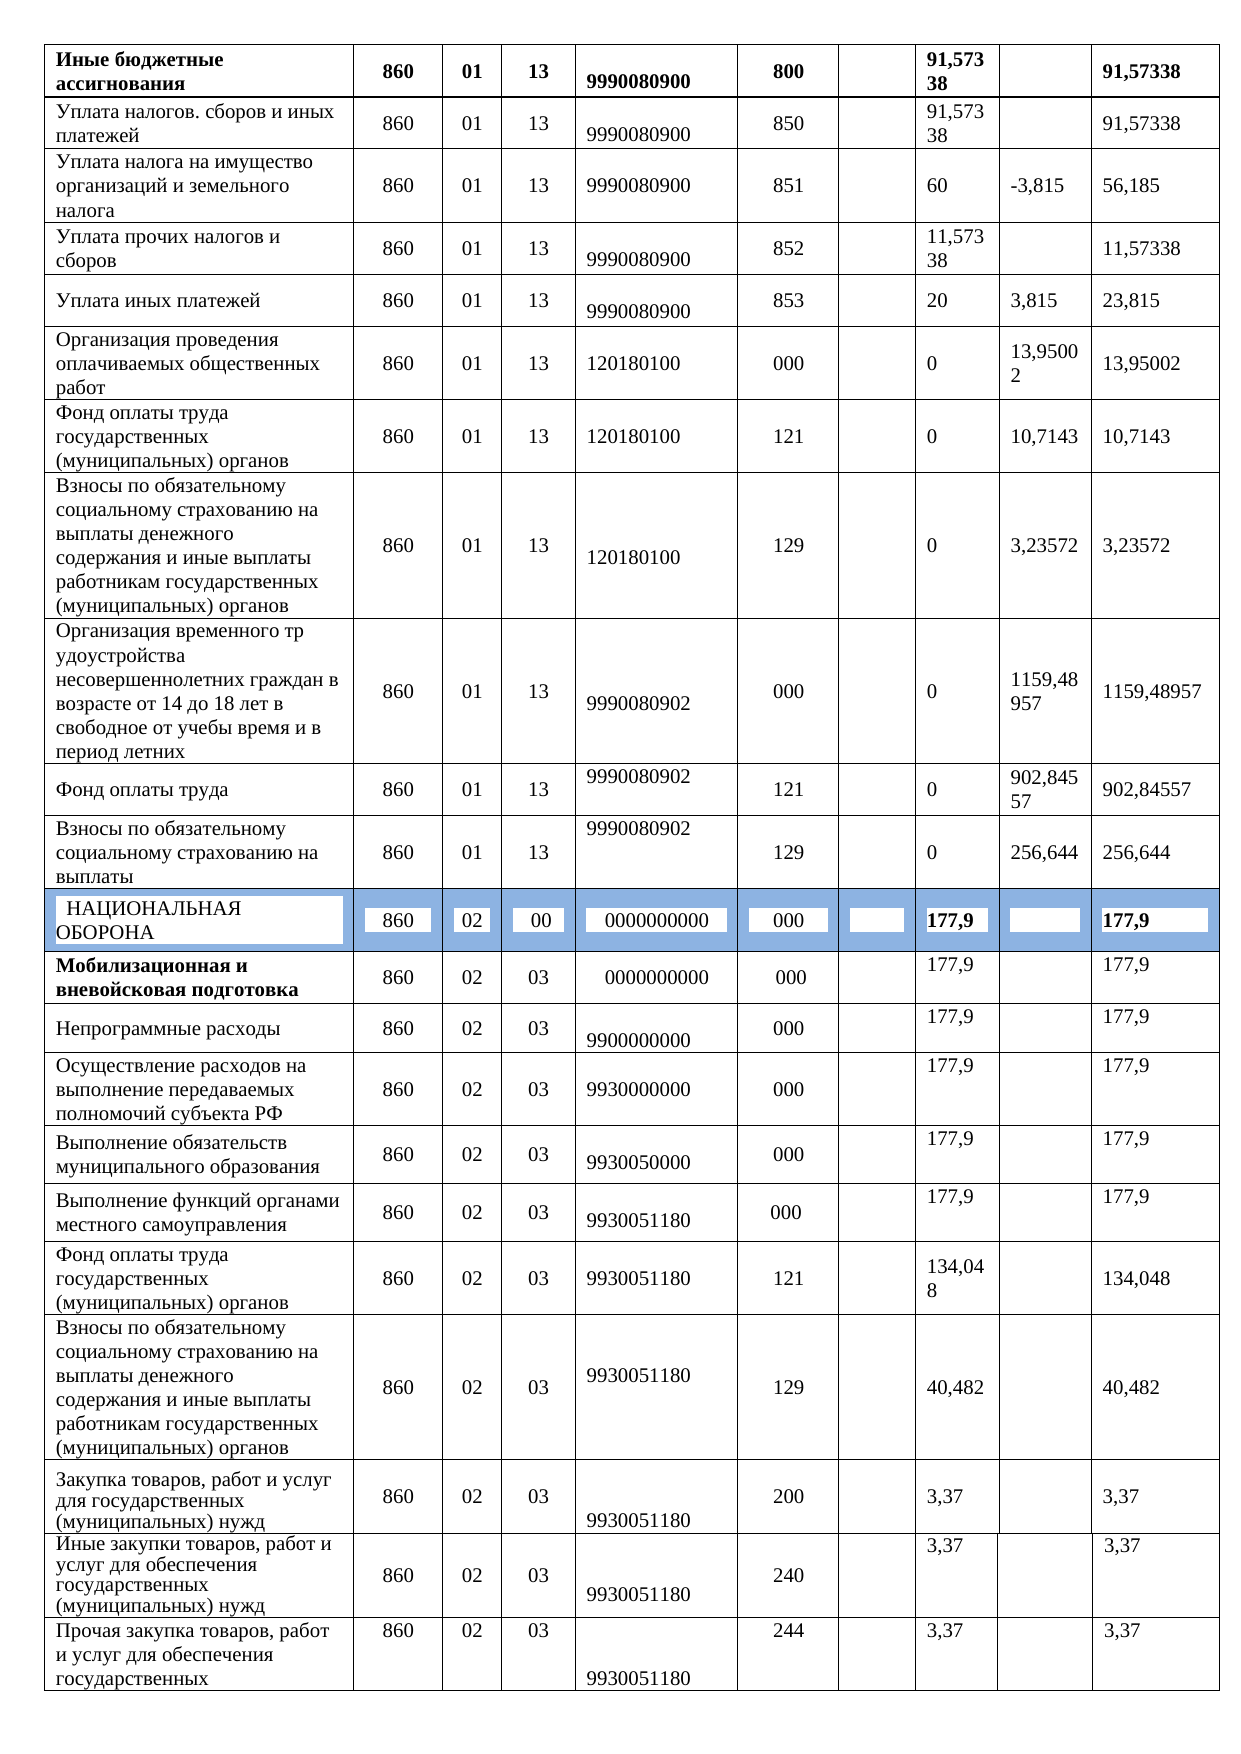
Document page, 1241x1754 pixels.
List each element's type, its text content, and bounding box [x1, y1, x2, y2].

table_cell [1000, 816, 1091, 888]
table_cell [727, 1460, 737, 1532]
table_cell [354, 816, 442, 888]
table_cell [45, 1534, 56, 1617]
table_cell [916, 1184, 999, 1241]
table_cell 10,7143 [1000, 400, 1091, 472]
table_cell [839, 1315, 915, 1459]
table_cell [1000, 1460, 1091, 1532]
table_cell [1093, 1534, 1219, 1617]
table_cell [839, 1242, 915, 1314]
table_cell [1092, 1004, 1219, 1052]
table_cell 850 [738, 98, 838, 148]
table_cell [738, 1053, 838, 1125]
table_cell 91,57338 [916, 45, 999, 96]
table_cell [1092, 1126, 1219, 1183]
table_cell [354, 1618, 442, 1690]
table_cell 852 [738, 223, 838, 273]
table_cell 9990080900 [576, 275, 737, 326]
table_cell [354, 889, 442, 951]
table_cell [839, 98, 915, 148]
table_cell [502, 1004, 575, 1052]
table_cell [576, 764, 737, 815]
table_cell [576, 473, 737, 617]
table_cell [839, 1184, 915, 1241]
table_cell 0 [916, 400, 999, 472]
table_cell 91,57338 [1092, 98, 1219, 148]
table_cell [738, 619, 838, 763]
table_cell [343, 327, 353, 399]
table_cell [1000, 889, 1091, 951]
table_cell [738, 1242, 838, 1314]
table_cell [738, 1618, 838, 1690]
table_cell 20 [916, 275, 999, 326]
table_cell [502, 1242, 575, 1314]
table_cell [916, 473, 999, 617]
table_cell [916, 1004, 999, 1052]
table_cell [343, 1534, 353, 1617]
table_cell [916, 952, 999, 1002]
table_cell [1000, 45, 1091, 96]
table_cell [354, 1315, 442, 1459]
table_cell 860 [354, 223, 442, 273]
table_cell 13 [502, 327, 575, 399]
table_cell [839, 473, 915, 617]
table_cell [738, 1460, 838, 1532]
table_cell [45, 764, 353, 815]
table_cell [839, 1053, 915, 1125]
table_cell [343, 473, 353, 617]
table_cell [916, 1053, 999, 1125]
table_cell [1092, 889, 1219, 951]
table_cell 0 [916, 327, 999, 399]
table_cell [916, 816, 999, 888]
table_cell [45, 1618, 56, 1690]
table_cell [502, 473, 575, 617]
table_cell Уплата иных платежей [45, 275, 353, 326]
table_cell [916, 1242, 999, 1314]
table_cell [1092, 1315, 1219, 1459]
table_cell Иные бюджетные ассигнования [45, 45, 353, 96]
table_cell 860 [354, 327, 442, 399]
table_cell 120180100 [576, 400, 737, 472]
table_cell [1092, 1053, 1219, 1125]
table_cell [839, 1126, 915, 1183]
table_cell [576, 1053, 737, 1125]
table_cell 860 [354, 400, 442, 472]
table_cell [1000, 98, 1091, 148]
table_cell 851 [738, 149, 838, 222]
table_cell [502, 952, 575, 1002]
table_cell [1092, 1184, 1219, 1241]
table_cell 120180100 [576, 327, 737, 399]
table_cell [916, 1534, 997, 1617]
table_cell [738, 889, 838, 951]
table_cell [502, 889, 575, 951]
table_cell 860 [354, 45, 442, 96]
table_cell 01 [443, 223, 501, 273]
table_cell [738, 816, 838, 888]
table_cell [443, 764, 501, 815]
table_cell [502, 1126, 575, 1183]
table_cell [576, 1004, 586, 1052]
table_cell 56,185 [1092, 149, 1219, 222]
table_cell 91,57338 [1092, 45, 1219, 96]
table_cell 9990080900 [576, 149, 737, 222]
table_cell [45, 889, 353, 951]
table_cell Уплата налогов. сборов и иных платежей [45, 98, 353, 148]
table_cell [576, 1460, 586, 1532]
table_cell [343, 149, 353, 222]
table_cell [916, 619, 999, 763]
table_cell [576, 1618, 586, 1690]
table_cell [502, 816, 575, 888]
table_cell -3,815 [1000, 149, 1091, 222]
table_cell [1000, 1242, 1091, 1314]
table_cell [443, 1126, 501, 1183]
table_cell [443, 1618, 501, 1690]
table_cell 860 [354, 98, 442, 148]
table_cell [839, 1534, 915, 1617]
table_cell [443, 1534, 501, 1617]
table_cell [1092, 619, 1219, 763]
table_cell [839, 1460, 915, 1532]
table_cell 13 [502, 275, 575, 326]
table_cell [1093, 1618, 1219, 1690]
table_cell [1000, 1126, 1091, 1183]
table_cell 13 [502, 400, 575, 472]
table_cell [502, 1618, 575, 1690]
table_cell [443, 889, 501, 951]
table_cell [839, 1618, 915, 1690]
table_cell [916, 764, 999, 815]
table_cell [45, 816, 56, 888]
table_cell 121 [738, 400, 838, 472]
table_cell 01 [443, 400, 501, 472]
table_cell 23,815 [1092, 275, 1219, 326]
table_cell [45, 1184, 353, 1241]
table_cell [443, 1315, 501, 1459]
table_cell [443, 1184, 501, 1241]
table_cell 01 [443, 327, 501, 399]
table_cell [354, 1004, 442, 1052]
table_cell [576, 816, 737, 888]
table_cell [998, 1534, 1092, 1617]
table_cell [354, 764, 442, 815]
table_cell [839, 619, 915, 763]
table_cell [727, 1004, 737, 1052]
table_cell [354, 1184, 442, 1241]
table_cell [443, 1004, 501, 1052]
table_cell 10,7143 [1092, 400, 1219, 472]
table_cell 860 [354, 149, 442, 222]
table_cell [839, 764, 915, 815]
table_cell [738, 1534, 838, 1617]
table_cell 13 [502, 223, 575, 273]
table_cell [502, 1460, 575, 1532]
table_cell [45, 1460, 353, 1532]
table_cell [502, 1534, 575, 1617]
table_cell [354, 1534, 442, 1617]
table_cell [839, 149, 915, 222]
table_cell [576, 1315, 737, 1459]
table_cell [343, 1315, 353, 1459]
table_cell 11,57338 [1092, 223, 1219, 273]
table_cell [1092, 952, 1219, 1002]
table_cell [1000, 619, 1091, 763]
table_cell 11,57338 [916, 223, 999, 273]
table_cell 3,815 [1000, 275, 1091, 326]
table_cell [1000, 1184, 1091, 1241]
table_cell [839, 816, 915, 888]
table_cell 13 [502, 98, 575, 148]
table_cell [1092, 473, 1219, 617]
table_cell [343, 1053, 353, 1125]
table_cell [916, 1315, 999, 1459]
table_cell 01 [443, 98, 501, 148]
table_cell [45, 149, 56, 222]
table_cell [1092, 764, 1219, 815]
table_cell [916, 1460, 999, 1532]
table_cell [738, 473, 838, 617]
table_cell 13,95002 [1092, 327, 1219, 399]
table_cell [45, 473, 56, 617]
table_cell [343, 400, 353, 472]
table_cell 13 [502, 149, 575, 222]
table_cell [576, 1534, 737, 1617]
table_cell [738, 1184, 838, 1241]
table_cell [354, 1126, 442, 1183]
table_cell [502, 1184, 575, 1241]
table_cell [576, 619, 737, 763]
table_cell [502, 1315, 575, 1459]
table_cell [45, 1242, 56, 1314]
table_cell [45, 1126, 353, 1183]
table_cell 860 [354, 473, 442, 617]
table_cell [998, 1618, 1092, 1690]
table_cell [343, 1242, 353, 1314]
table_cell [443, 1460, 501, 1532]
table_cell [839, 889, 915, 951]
table_cell 9990080900 [576, 98, 737, 148]
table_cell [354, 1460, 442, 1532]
table_cell 9990080900 [576, 223, 737, 273]
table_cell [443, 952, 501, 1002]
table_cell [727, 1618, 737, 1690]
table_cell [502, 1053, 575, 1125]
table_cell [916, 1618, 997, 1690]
table_cell [839, 327, 915, 399]
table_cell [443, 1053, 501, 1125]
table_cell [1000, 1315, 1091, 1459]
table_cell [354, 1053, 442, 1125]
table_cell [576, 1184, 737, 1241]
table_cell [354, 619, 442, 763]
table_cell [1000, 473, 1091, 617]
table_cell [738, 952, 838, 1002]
table_cell 60 [916, 149, 999, 222]
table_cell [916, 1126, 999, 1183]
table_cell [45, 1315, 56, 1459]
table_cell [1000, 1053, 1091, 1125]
table_cell 853 [738, 275, 838, 326]
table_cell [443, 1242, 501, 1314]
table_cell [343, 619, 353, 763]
table_cell [839, 400, 915, 472]
table_cell [1000, 223, 1091, 273]
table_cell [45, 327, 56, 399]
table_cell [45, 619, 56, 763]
table_cell [839, 45, 915, 96]
table_cell 13,95002 [1000, 327, 1091, 399]
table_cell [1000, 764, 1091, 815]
table_cell 91,57338 [916, 98, 999, 148]
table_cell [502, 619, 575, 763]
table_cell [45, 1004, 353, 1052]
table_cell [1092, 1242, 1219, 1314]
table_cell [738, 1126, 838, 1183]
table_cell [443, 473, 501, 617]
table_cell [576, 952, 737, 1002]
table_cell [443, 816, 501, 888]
table_cell 01 [443, 149, 501, 222]
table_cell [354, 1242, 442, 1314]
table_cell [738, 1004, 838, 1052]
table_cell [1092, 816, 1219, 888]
table_cell 01 [443, 275, 501, 326]
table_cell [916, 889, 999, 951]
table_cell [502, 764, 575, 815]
table_cell 01 [443, 45, 501, 96]
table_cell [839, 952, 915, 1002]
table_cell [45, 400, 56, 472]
table_cell [839, 275, 915, 326]
table_cell Уплата прочих налогов и сборов [45, 223, 353, 273]
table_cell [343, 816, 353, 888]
table_cell 000 [738, 327, 838, 399]
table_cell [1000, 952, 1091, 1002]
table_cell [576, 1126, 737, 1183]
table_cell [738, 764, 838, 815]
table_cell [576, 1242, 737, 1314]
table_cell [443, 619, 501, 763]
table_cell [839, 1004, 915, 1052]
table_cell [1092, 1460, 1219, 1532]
table_cell 9990080900 [576, 45, 737, 96]
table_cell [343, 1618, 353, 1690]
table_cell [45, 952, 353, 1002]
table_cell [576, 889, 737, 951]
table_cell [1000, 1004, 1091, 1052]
table_cell 13 [502, 45, 575, 96]
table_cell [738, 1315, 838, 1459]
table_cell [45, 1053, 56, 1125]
table_cell 800 [738, 45, 838, 96]
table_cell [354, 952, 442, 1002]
table_cell 860 [354, 275, 442, 326]
table_cell [839, 223, 915, 273]
